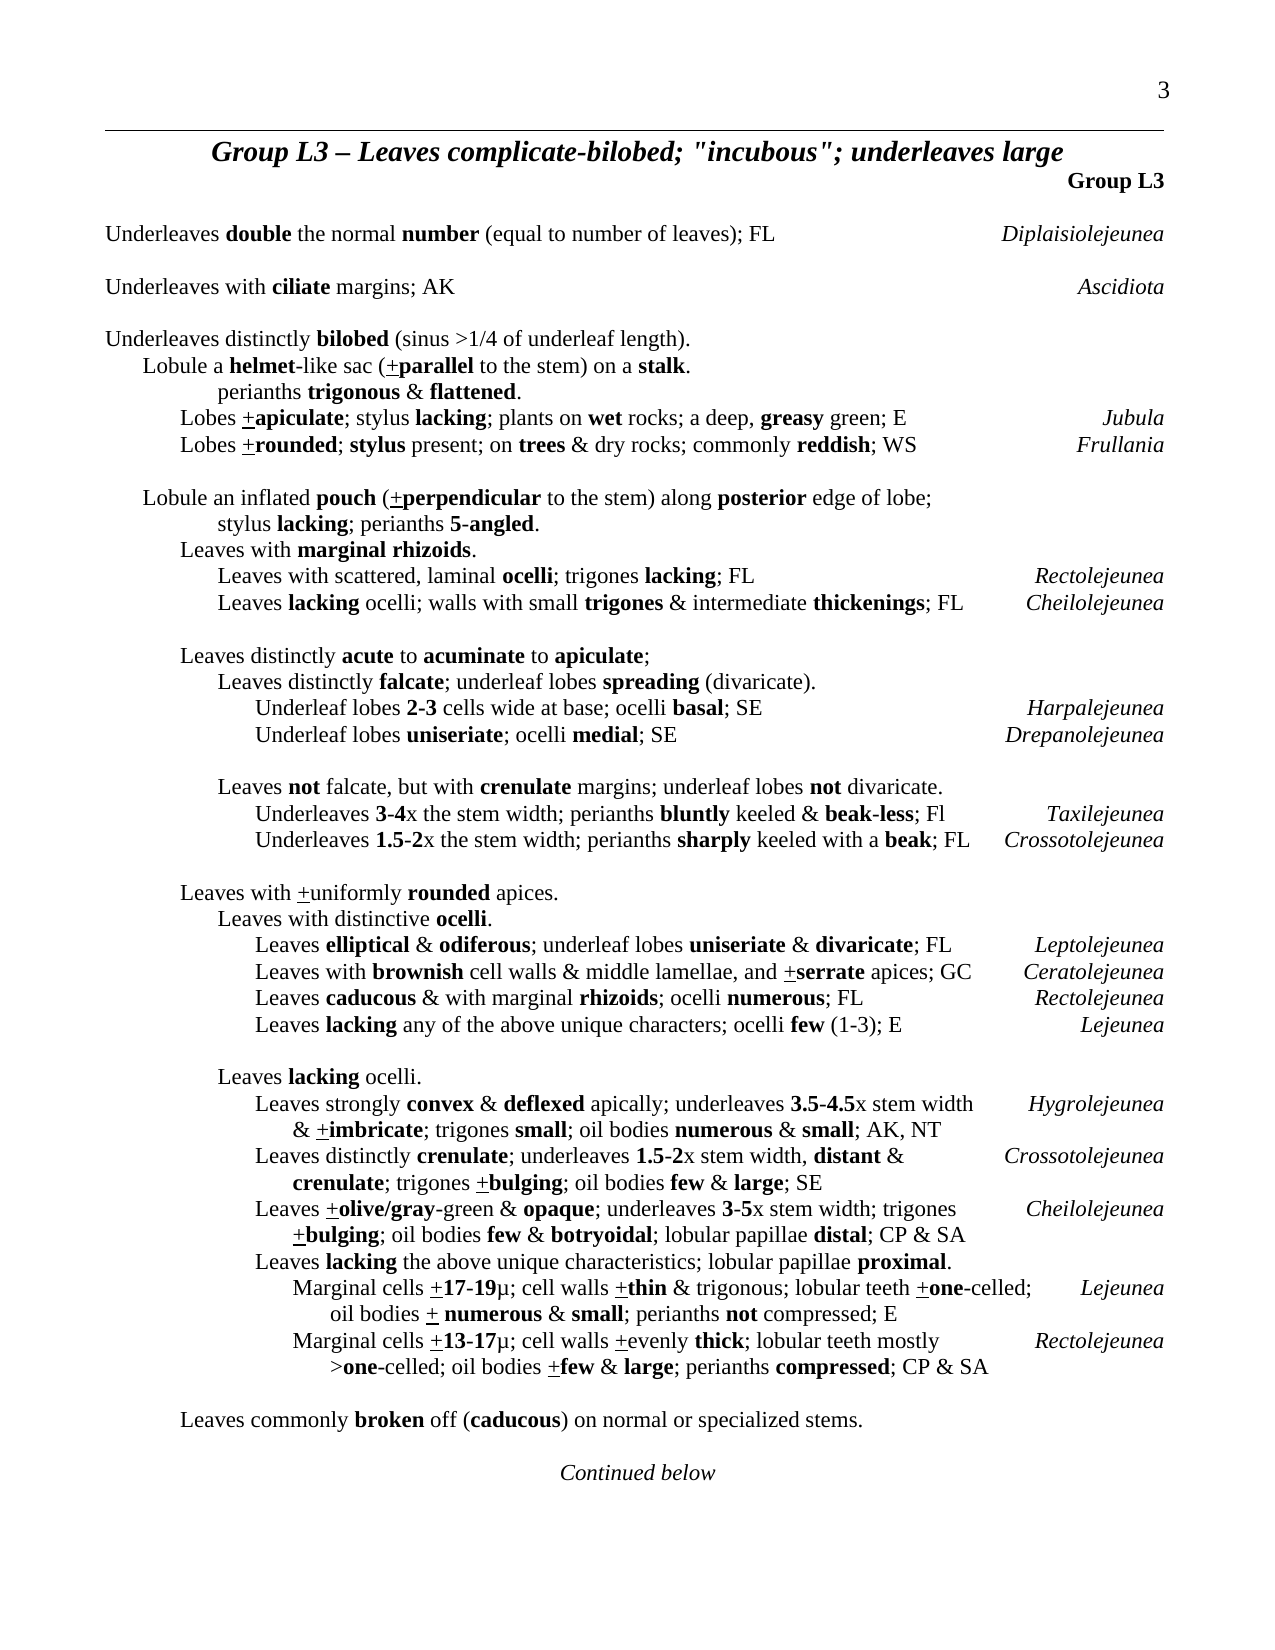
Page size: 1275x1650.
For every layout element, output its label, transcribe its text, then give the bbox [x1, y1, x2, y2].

text Leaves distinctly acute to acuminate to apiculate; [105, 642, 1170, 668]
text Marginal cells +13-17µ; cell walls +evenly thick; lobular teeth mostly Rectolejeunea [105, 1327, 1170, 1353]
text Underleaf lobes uniseriate; ocelli medial; SE Drepanolejeunea [105, 721, 1170, 747]
text Leaves with marginal rhizoids. [105, 536, 1170, 563]
text Leaves caducous & with marginal rhizoids; ocelli numerous; FL Rectolejeunea [105, 984, 1170, 1011]
text Leaves with +uniformly rounded apices. [105, 879, 1170, 905]
text Leaves with distinctive ocelli. [105, 905, 1170, 932]
text +bulging; oil bodies few & botryoidal; lobular papillae distal; CP & SA [105, 1221, 1170, 1248]
text Underleaves with ciliate margins; AK Ascidiota [105, 273, 1170, 299]
text Leaves lacking the above unique characteristics; lobular papillae proximal. [105, 1248, 1170, 1274]
text Underleaves 1.5-2x the stem width; perianths sharply keeled with a beak; FL Crossotolejeunea [105, 826, 1170, 852]
text Leaves lacking ocelli. [105, 1063, 1170, 1090]
text Group L3 – Leaves complicate-bilobed; "incubous"; underleaves large [105, 134, 1170, 167]
text Underleaves double the normal number (equal to number of leaves); FL Diplaisiolejeunea [105, 220, 1170, 246]
text Underleaf lobes 2-3 cells wide at base; ocelli basal; SE Harpalejeunea [105, 694, 1170, 721]
text perianths trigonous & flattened. [105, 378, 1170, 404]
text Leaves not falcate, but with crenulate margins; underleaf lobes not divaricate. [105, 773, 1170, 800]
text Leaves with scattered, laminal ocelli; trigones lacking; FL Rectolejeunea [105, 563, 1170, 589]
text oil bodies + numerous & small; perianths not compressed; E [105, 1301, 1170, 1327]
text Leaves elliptical & odiferous; underleaf lobes uniseriate & divaricate; FL Leptolejeunea [105, 932, 1170, 958]
text Leaves lacking ocelli; walls with small trigones & intermediate thickenings; FL Cheilolejeunea [105, 589, 1170, 615]
text & +imbricate; trigones small; oil bodies numerous & small; AK, NT [105, 1116, 1170, 1142]
text stylus lacking; perianths 5-angled. [105, 510, 1170, 536]
text Marginal cells +17-19µ; cell walls +thin & trigonous; lobular teeth +one-celled; Lejeunea [105, 1274, 1170, 1301]
text Leaves with brownish cell walls & middle lamellae, and +serrate apices; GC Ceratolejeunea [105, 958, 1170, 984]
text Lobule a helmet-like sac (+parallel to the stem) on a stalk. [105, 352, 1170, 378]
text Leaves lacking any of the above unique characters; ocelli few (1-3); E Lejeunea [105, 1011, 1170, 1037]
text Leaves distinctly falcate; underleaf lobes spreading (divaricate). [105, 668, 1170, 694]
text Underleaves distinctly bilobed (sinus >1/4 of underleaf length). [105, 325, 1170, 352]
text Lobes +apiculate; stylus lacking; plants on wet rocks; a deep, greasy green; E Jubula [105, 404, 1170, 431]
text Group L3 [105, 167, 1170, 194]
text Leaves +olive/gray-green & opaque; underleaves 3-5x stem width; trigones Cheilolejeunea [105, 1195, 1170, 1221]
text Underleaves 3-4x the stem width; perianths bluntly keeled & beak-less; Fl Taxilejeunea [105, 800, 1170, 826]
text Leaves strongly convex & deflexed apically; underleaves 3.5-4.5x stem width Hygrolejeunea [105, 1090, 1170, 1116]
text crenulate; trigones +bulging; oil bodies few & large; SE [105, 1169, 1170, 1195]
text Lobes +rounded; stylus present; on trees & dry rocks; commonly reddish; WS Frullania [105, 431, 1170, 457]
text Leaves distinctly crenulate; underleaves 1.5-2x stem width, distant & Crossotolejeunea [105, 1142, 1170, 1169]
text Lobule an inflated pouch (+perpendicular to the stem) along posterior edge of lobe; [105, 483, 1170, 510]
text Continued below [105, 1459, 1170, 1485]
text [105, 1406, 1170, 1432]
text >one-celled; oil bodies +few & large; perianths compressed; CP & SA [105, 1353, 1170, 1379]
